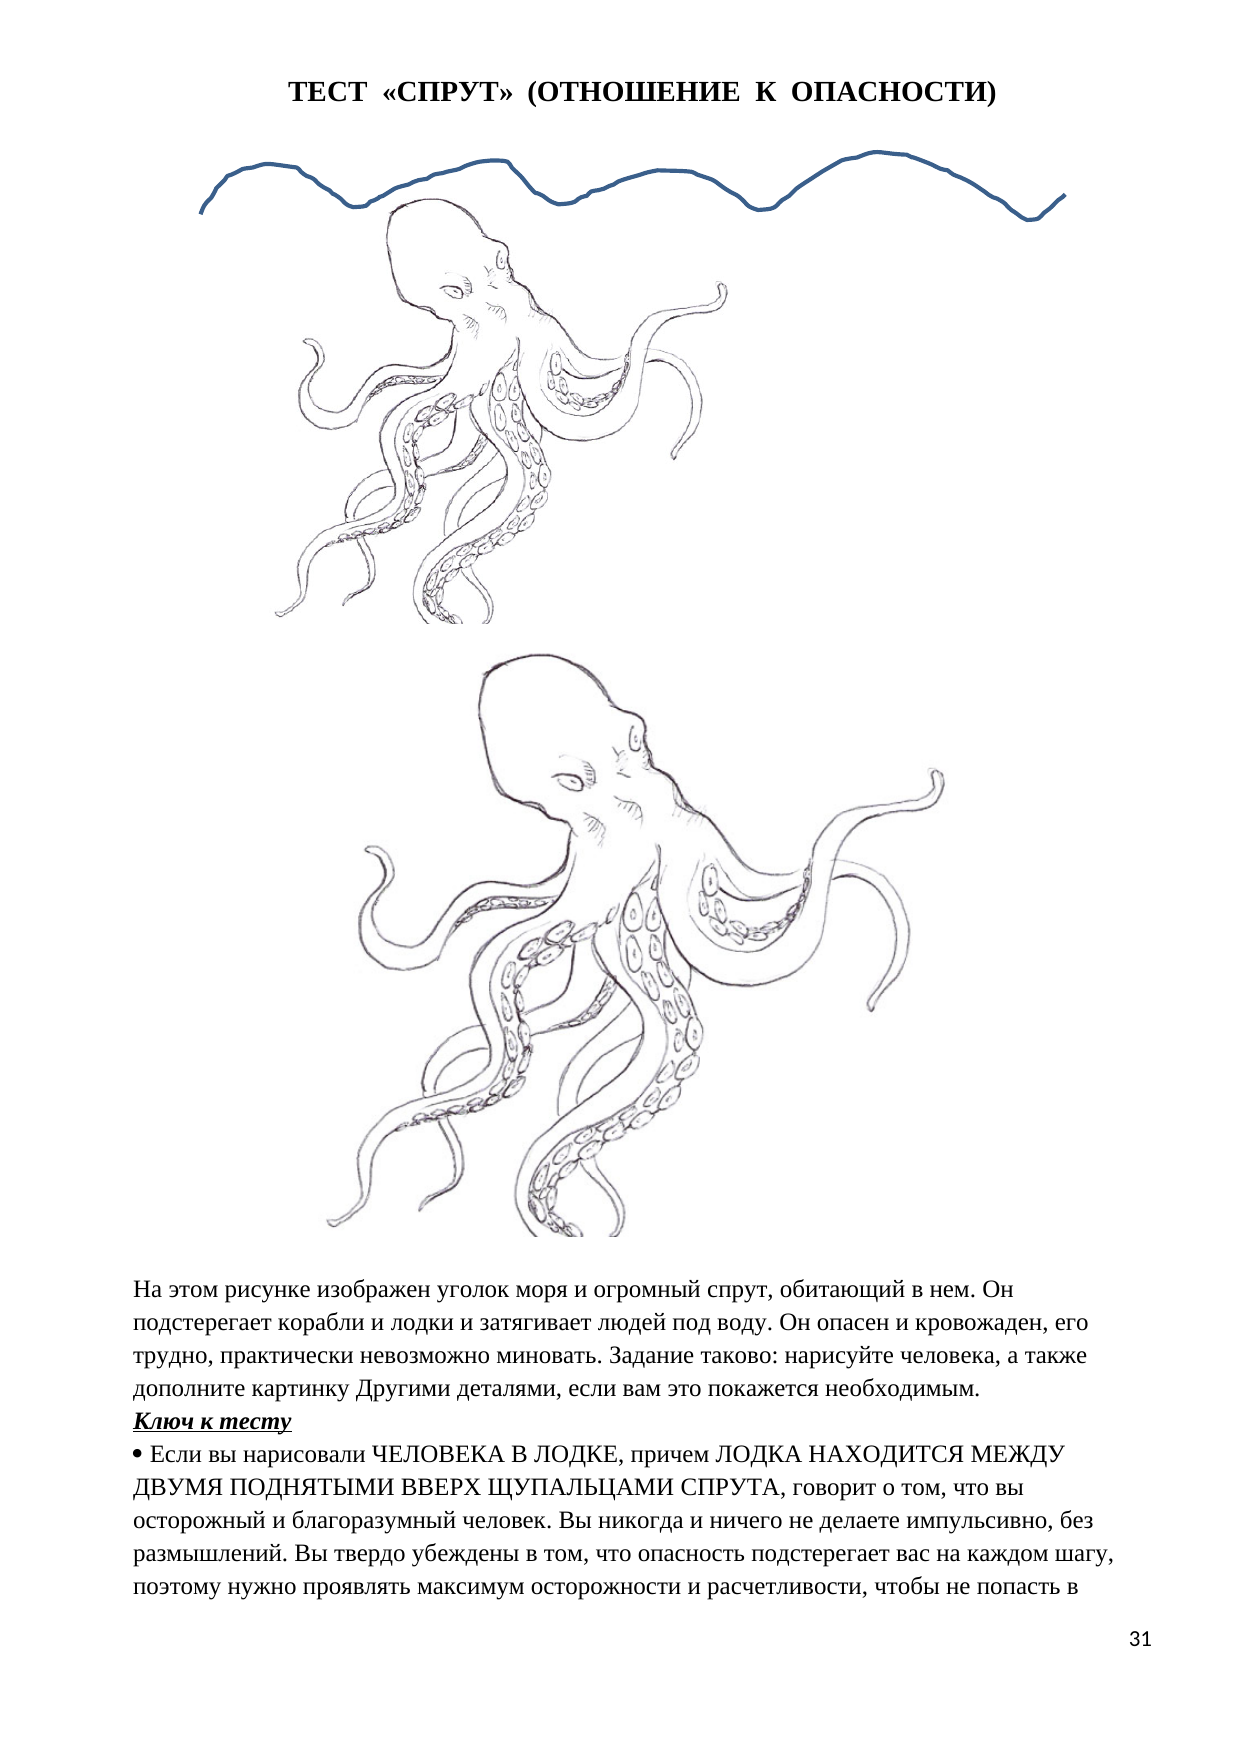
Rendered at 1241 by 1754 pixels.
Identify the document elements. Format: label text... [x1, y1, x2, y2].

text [133, 1241, 1152, 1600]
picture [716, 178, 806, 207]
picture [317, 178, 415, 204]
picture [526, 178, 618, 202]
picture [132, 628, 1108, 1237]
text ТЕСТ «СПРУТ» (ОТНОШЕНИЕ К ОПАСНОСТИ) [133, 74, 1152, 107]
picture [132, 178, 847, 624]
